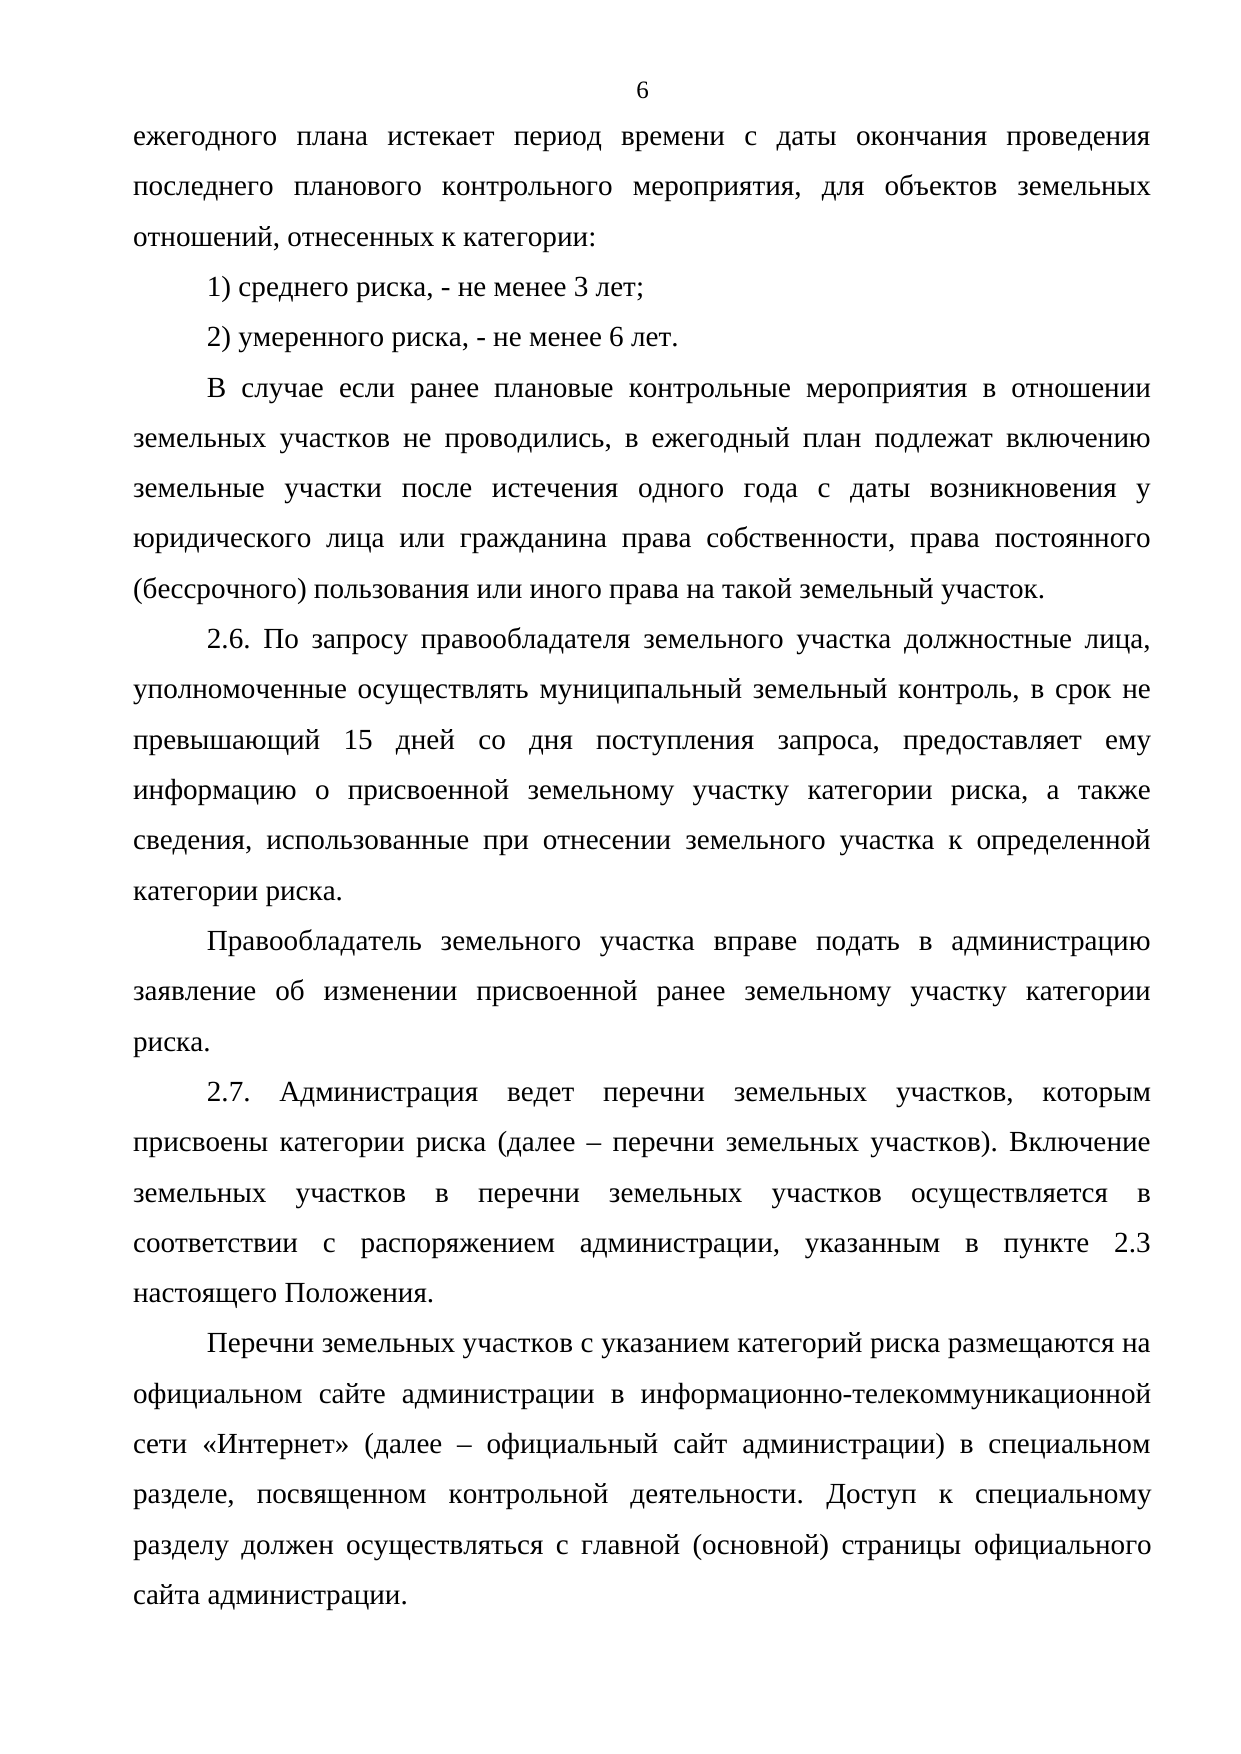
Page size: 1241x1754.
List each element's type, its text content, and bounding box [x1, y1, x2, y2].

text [133, 118, 1152, 252]
text Правообладатель земельного участка вправе подать в администрацию заявление об изменении присвоенной ранее земельному участку категории риска. [133, 923, 1152, 1057]
text 2.6. По запросу правообладателя земельного участка должностные лица, уполномоченные осуществлять муниципальный земельный контроль, в срок не превышающий 15 дней со дня поступления запроса, предоставляет ему информацию о присвоенной земельному участку категории риска, а также сведения, использованные при отнесении земельного участка к определенной категории риска. [133, 621, 1152, 906]
text 1) среднего риска, - не менее 3 лет; [133, 269, 1152, 303]
text В случае если ранее плановые контрольные мероприятия в отношении земельных участков не проводились, в ежегодный план подлежат включению земельные участки после истечения одного года с даты возникновения у юридического лица или гражданина права собственности, права постоянного (бессрочного) пользования или иного права на такой земельный участок. [133, 370, 1152, 604]
text Перечни земельных участков с указанием категорий риска размещаются на официальном сайте администрации в информационно-телекоммуникационной сети «Интернет» (далее – официальный сайт администрации) в специальном разделе, посвященном контрольной деятельности. Доступ к специальному разделу должен осуществляться с главной (основной) страницы официального сайта администрации. [133, 1326, 1152, 1611]
text 2) умеренного риска, - не менее 6 лет. [133, 319, 1152, 353]
text 2.7. Администрация ведет перечни земельных участков, которым присвоены категории риска (далее – перечни земельных участков). Включение земельных участков в перечни земельных участков осуществляется в соответствии с распоряжением администрации, указанным в пункте 2.3 настоящего Положения. [133, 1074, 1152, 1309]
